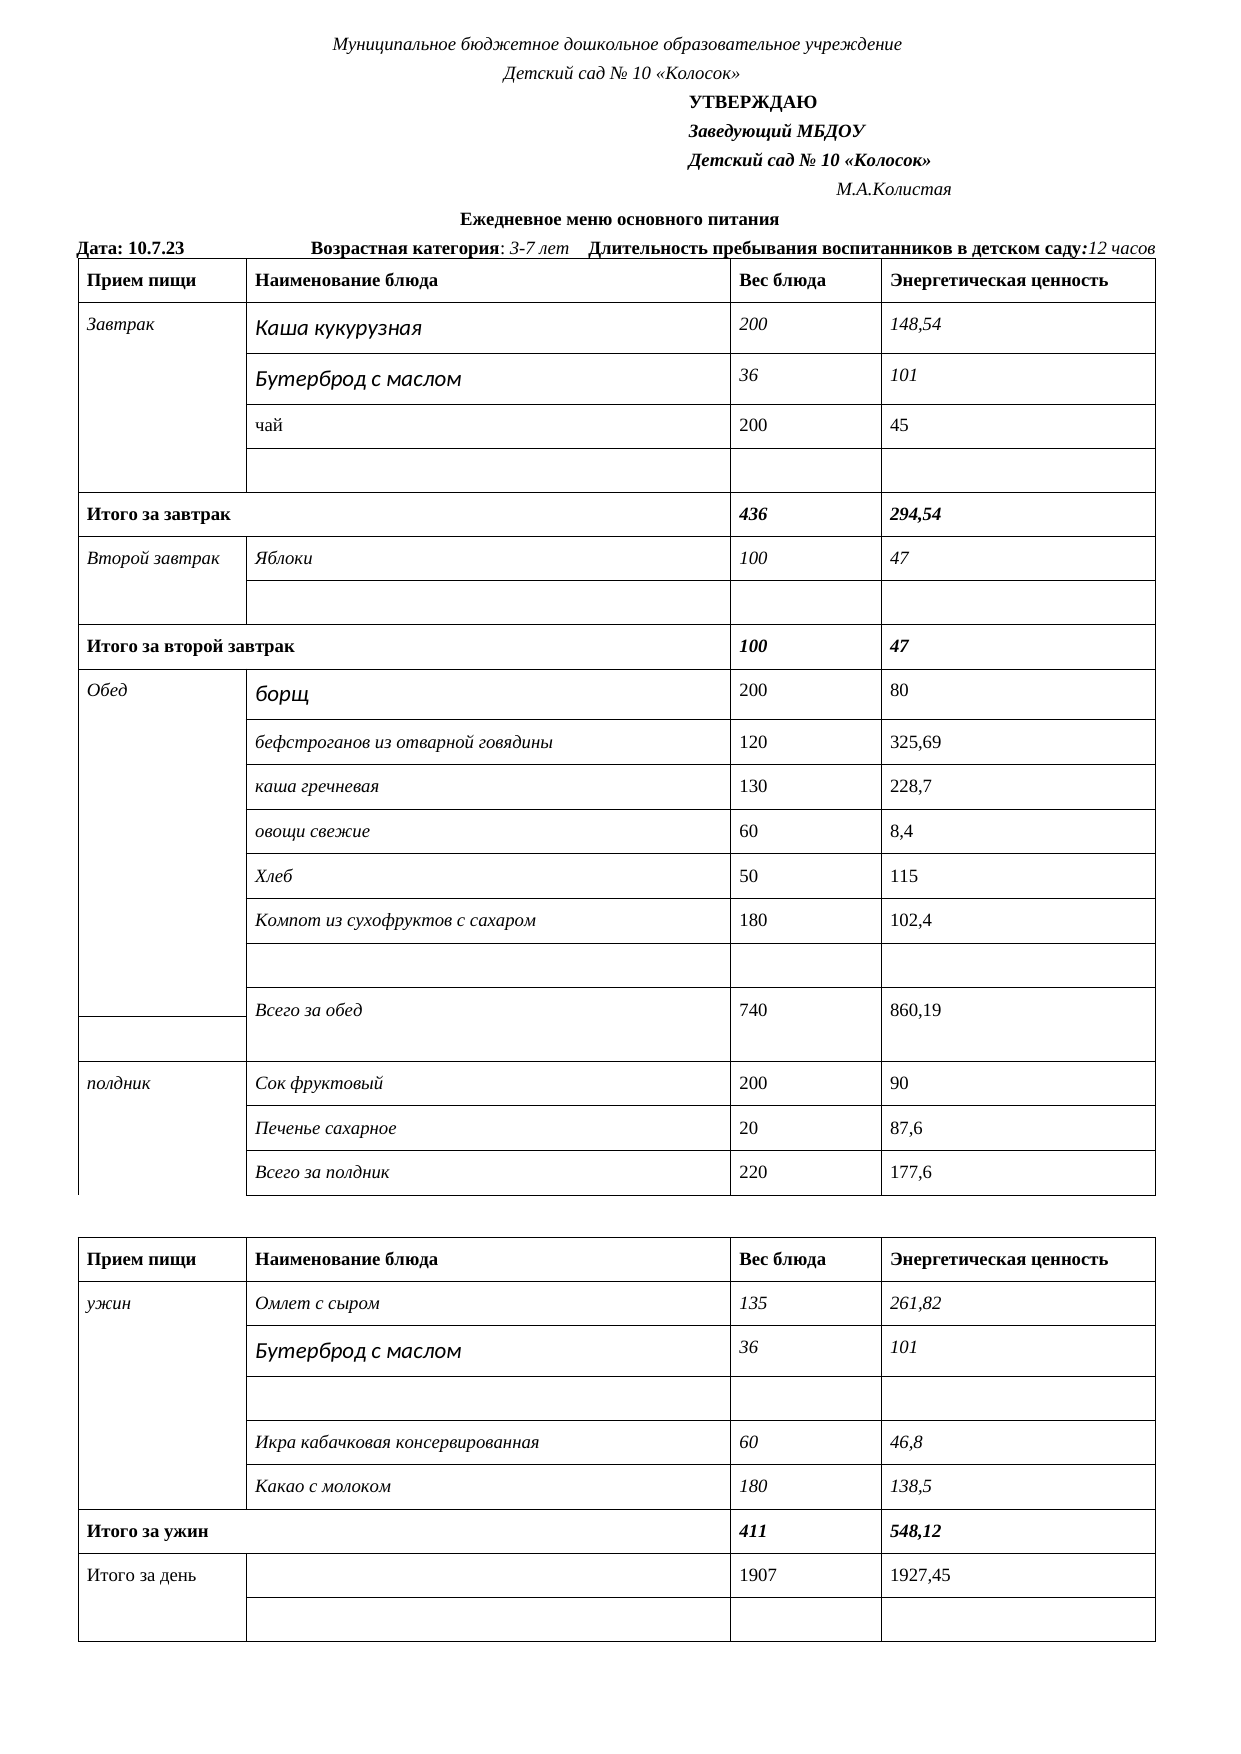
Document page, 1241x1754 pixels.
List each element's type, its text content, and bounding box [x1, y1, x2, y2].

text М.А.Колистая [674, 171, 1215, 200]
table_cell 148,54 [882, 303, 1155, 353]
table_cell 60 [731, 810, 881, 853]
table_cell [731, 1598, 881, 1641]
table_cell 102,4 [882, 899, 1155, 943]
table_cell Второй завтрак [79, 537, 246, 624]
table_cell 8,4 [882, 810, 1155, 853]
table_cell 87,6 [882, 1106, 1155, 1150]
table_cell [882, 1377, 1155, 1420]
table_cell 200 [731, 405, 881, 448]
table_cell Икра кабачковая консервированная [247, 1421, 730, 1464]
table_cell [882, 1598, 1155, 1641]
table_cell 45 [882, 405, 1155, 448]
text Муниципальное бюджетное дошкольное образовательное учреждение Детский сад № 10 «Колосок» [25, 25, 1215, 83]
table_cell [731, 944, 881, 987]
table_header Вес блюда [731, 259, 881, 302]
table_cell 228,7 [882, 765, 1155, 808]
table_cell 90 [882, 1062, 1155, 1105]
table_cell 261,82 [882, 1282, 1155, 1325]
table_cell [247, 1554, 730, 1597]
table_cell [882, 581, 1155, 624]
table_cell 1907 [731, 1554, 881, 1597]
table_cell [247, 449, 730, 492]
table_header Энергетическая ценность [882, 1238, 1155, 1281]
table_cell [731, 581, 881, 624]
table_cell 436 [731, 493, 881, 536]
table_cell 101 [882, 354, 1155, 403]
table_cell Какао с молоком [247, 1465, 730, 1509]
table_cell 740 [731, 988, 881, 1061]
table_cell 120 [731, 720, 881, 764]
table_cell 177,6 [882, 1151, 1155, 1195]
table_cell 60 [731, 1421, 881, 1464]
table_header Прием пищи [79, 1238, 246, 1281]
table_cell Бутерброд с маслом [247, 1326, 730, 1376]
table_cell Печенье сахарное [247, 1106, 730, 1150]
table_cell [882, 449, 1155, 492]
table_header Наименование блюда [247, 259, 730, 302]
table_cell Итого за ужин [79, 1510, 730, 1553]
table_cell [882, 944, 1155, 987]
text Детский сад № 10 «Колосок» [674, 141, 1215, 171]
table_cell 548,12 [882, 1510, 1155, 1553]
table_cell 36 [731, 354, 881, 403]
table_cell 200 [731, 1062, 881, 1105]
table_cell 101 [882, 1326, 1155, 1376]
table_cell Омлет с сыром [247, 1282, 730, 1325]
table_cell 100 [731, 625, 881, 668]
table_cell 180 [731, 1465, 881, 1509]
table_cell Обед [79, 670, 246, 1016]
table_cell 220 [731, 1151, 881, 1195]
table_cell [731, 1377, 881, 1420]
table_cell каша гречневая [247, 765, 730, 808]
table_cell Яблоки [247, 537, 730, 580]
table_cell 80 [882, 670, 1155, 719]
table_cell [731, 449, 881, 492]
table_cell чай [247, 405, 730, 448]
table_cell борщ [247, 670, 730, 719]
table_cell овощи свежие [247, 810, 730, 853]
table_header Прием пищи [79, 259, 246, 302]
table_cell 860,19 [882, 988, 1155, 1061]
table_cell Хлеб [247, 854, 730, 898]
table_cell 20 [731, 1106, 881, 1150]
table_cell Всего за обед [247, 988, 730, 1061]
table_cell [79, 1017, 246, 1061]
table_cell Каша кукурузная [247, 303, 730, 353]
table_cell [247, 1377, 730, 1420]
table_cell 411 [731, 1510, 881, 1553]
text Дата: 10.7.23 Возрастная категория: 3-7 лет Длительность пребывания воспитанников в детском саду:12 часов [25, 229, 1215, 258]
table_cell 47 [882, 625, 1155, 668]
table_cell 47 [882, 537, 1155, 580]
table_cell Всего за полдник [247, 1151, 730, 1195]
table_header Наименование блюда [247, 1238, 730, 1281]
table_header Энергетическая ценность [882, 259, 1155, 302]
table_cell Бутерброд с маслом [247, 354, 730, 403]
text УТВЕРЖДАЮ [674, 83, 1215, 112]
table_cell 138,5 [882, 1465, 1155, 1509]
table_cell 1927,45 [882, 1554, 1155, 1597]
table_cell [247, 581, 730, 624]
table_cell ужин [79, 1282, 246, 1509]
table_cell 115 [882, 854, 1155, 898]
table_cell [247, 1598, 730, 1641]
table_cell [247, 944, 730, 987]
table_cell Компот из сухофруктов с сахаром [247, 899, 730, 943]
table_cell 180 [731, 899, 881, 943]
table_cell 130 [731, 765, 881, 808]
table_cell 200 [731, 303, 881, 353]
table_header Вес блюда [731, 1238, 881, 1281]
table_cell 200 [731, 670, 881, 719]
table_cell бефстроганов из отварной говядины [247, 720, 730, 764]
text Заведующий МБДОУ [674, 112, 1215, 141]
table_cell Итого за второй завтрак [79, 625, 730, 668]
table_cell 36 [731, 1326, 881, 1376]
table_cell 46,8 [882, 1421, 1155, 1464]
table_cell 294,54 [882, 493, 1155, 536]
table_cell Завтрак [79, 303, 246, 492]
table_cell 50 [731, 854, 881, 898]
table_cell 135 [731, 1282, 881, 1325]
table_cell Сок фруктовый [247, 1062, 730, 1105]
table_cell 325,69 [882, 720, 1155, 764]
table_cell полдник [79, 1062, 246, 1195]
table_cell Итого за день [79, 1554, 246, 1641]
table_cell Итого за завтрак [79, 493, 730, 536]
text Ежедневное меню основного питания [25, 200, 1215, 229]
table_cell 100 [731, 537, 881, 580]
